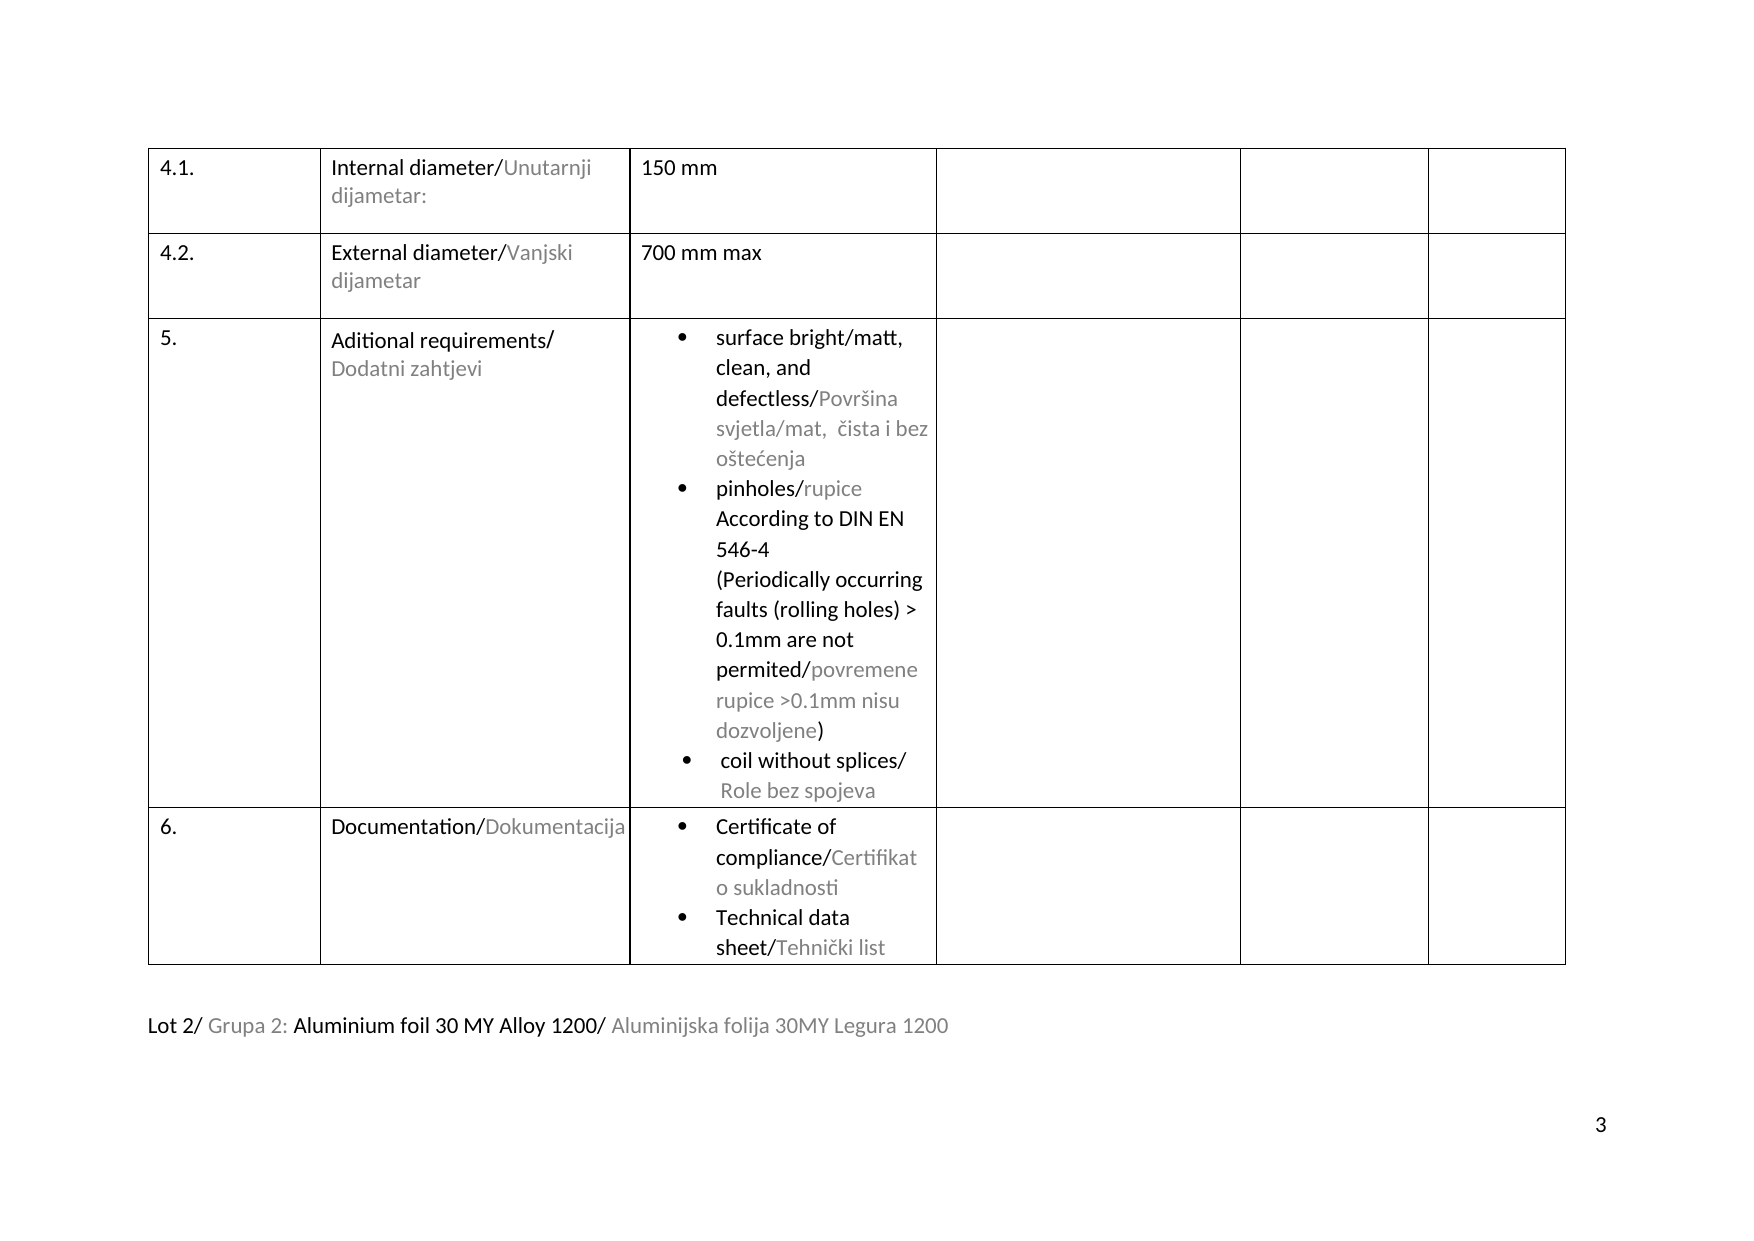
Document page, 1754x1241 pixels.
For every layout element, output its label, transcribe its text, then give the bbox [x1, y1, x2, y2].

table_cell 6. [149, 808, 320, 964]
table_cell 5. [149, 319, 320, 807]
table_cell 4.2. [149, 234, 320, 318]
table_cell [1429, 234, 1565, 318]
table_cell Aditional requirements/ Dodatni zahtjevi [321, 319, 629, 807]
table_cell [1429, 808, 1565, 964]
text Lot 2/ Grupa 2: Aluminium foil 30 MY Alloy 1200/ Aluminijska folija 30MY Legura 1200 [148, 1011, 1606, 1039]
table_cell Documentation/Dokumentacija [321, 808, 629, 964]
table_cell Internal diameter/Unutarnji dijametar: [321, 149, 629, 233]
table_cell [1241, 149, 1428, 233]
table_cell Certificate of compliance/Certifikat o sukladnosti Technical data sheet/Tehnički list [631, 808, 936, 964]
table_cell [937, 319, 1240, 807]
table_cell External diameter/Vanjski dijametar [321, 234, 629, 318]
table_cell [937, 149, 1240, 233]
table_cell surface bright/matt, clean, and defectless/Površina svjetla/mat, čista i bez oštećenja pinholes/rupice According to DIN EN 546-4 (Periodically occurring faults (rolling holes) > 0.1mm are not permited/povremene rupice >0.1mm nisu dozvoljene) coil without splices/ Role bez spojeva [631, 319, 936, 807]
table_cell [937, 234, 1240, 318]
table_cell [1241, 234, 1428, 318]
table_cell 4.1. [149, 149, 320, 233]
table_cell 700 mm max [631, 234, 936, 318]
table_cell 150 mm [631, 149, 936, 233]
table_cell [1241, 808, 1428, 964]
table_cell [1241, 319, 1428, 807]
table_cell [937, 808, 1240, 964]
table_cell [1429, 319, 1565, 807]
table_cell [1429, 149, 1565, 233]
